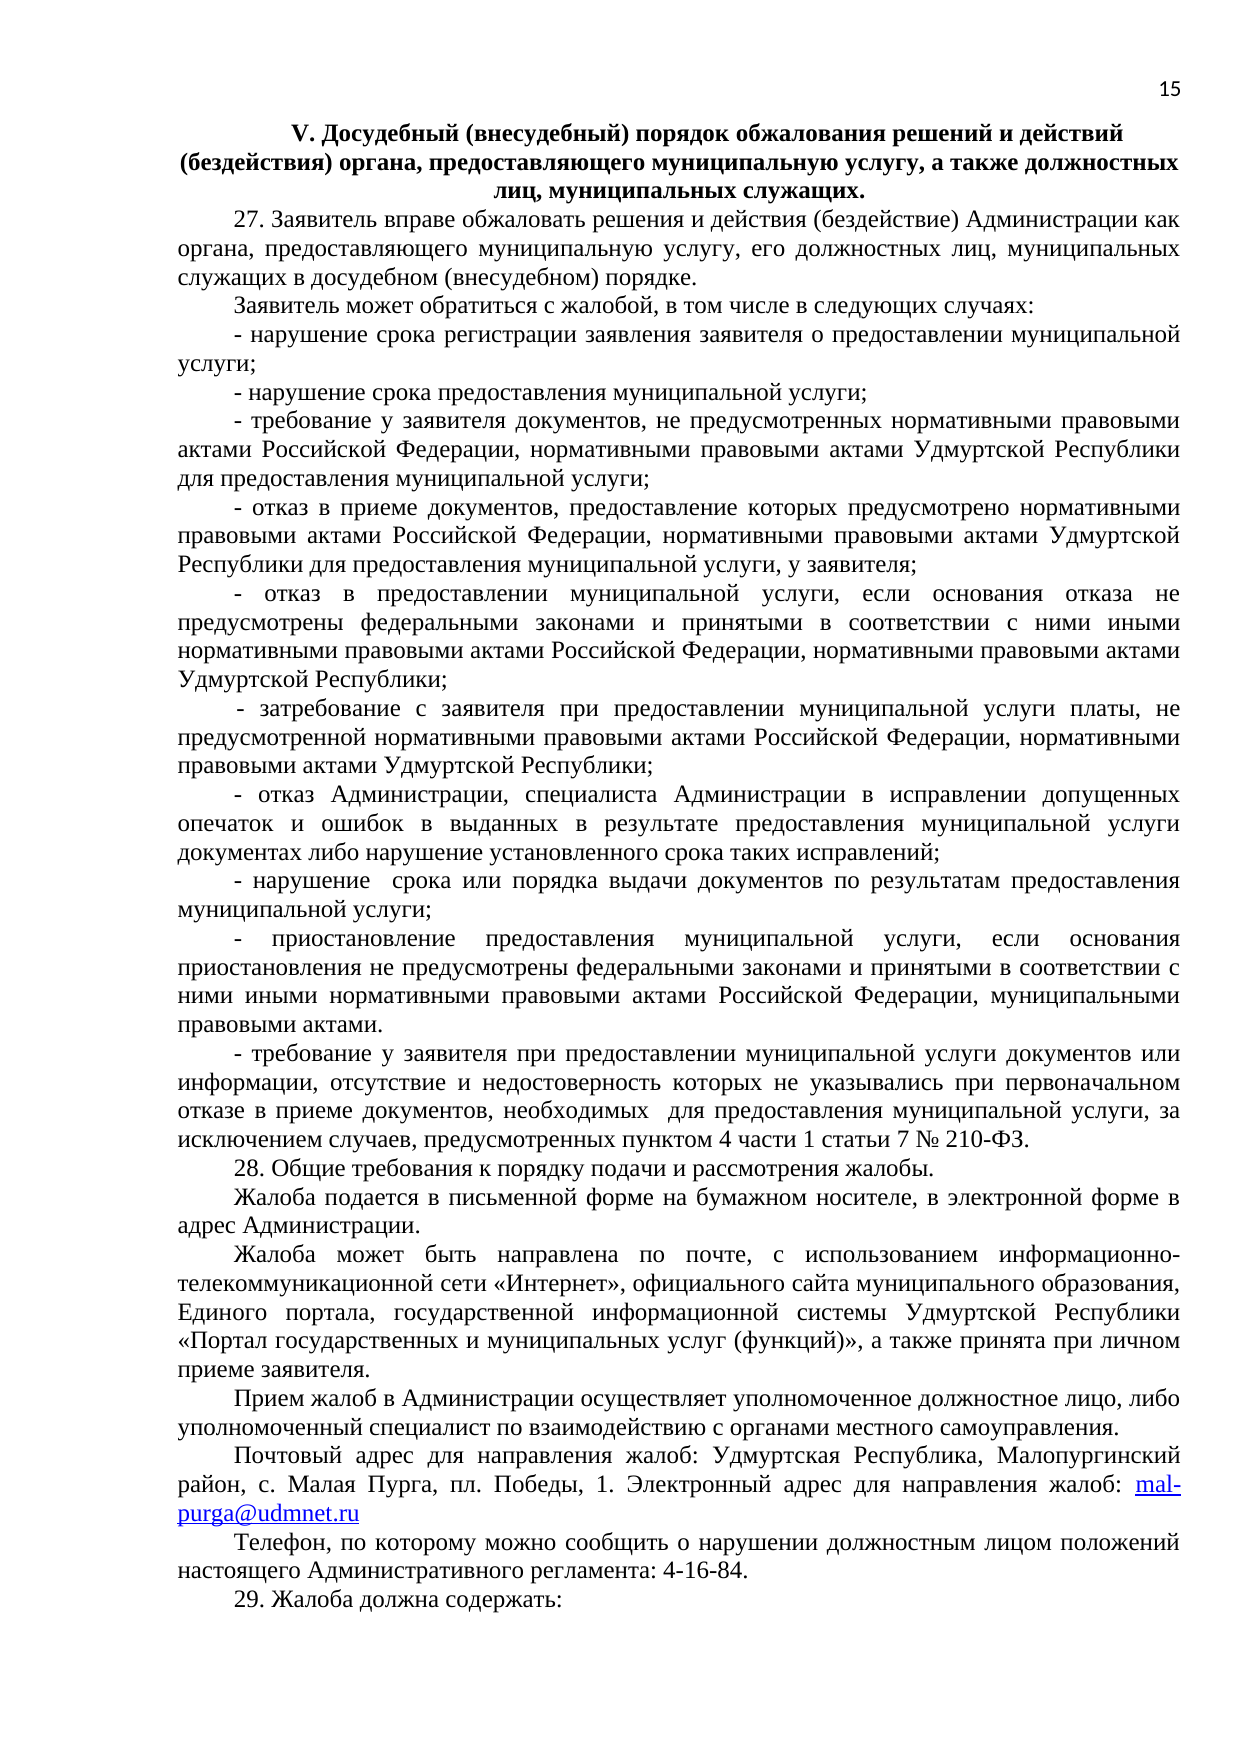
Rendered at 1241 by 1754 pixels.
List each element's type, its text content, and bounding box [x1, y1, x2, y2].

text - нарушение срока или порядка выдачи документов по результатам предоставления муниципальной услуги; [177, 866, 1181, 923]
text - нарушение срока регистрации заявления заявителя о предоставлении муниципальной услуги; [177, 319, 1181, 377]
text Жалоба подается в письменной форме на бумажном носителе, в электронной форме в адрес Администрации. [177, 1182, 1181, 1239]
text - отказ в приеме документов, предоставление которых предусмотрено нормативными правовыми актами Российской Федерации, нормативными правовыми актами Удмуртской Республики для предоставления муниципальной услуги, у заявителя; [177, 492, 1181, 578]
text - нарушение срока предоставления муниципальной услуги; [177, 377, 1181, 406]
text Почтовый адрес для направления жалоб: Удмуртская Республика, Малопургинский район, с. Малая Пурга, пл. Победы, 1. Электронный адрес для направления жалоб: mal-purga@udmnet.ru [177, 1441, 1181, 1527]
text - приостановление предоставления муниципальной услуги, если основания приостановления не предусмотрены федеральными законами и принятыми в соответствии с ними иными нормативными правовыми актами Российской Федерации, муниципальными правовыми актами. [177, 923, 1181, 1038]
text Телефон, по которому можно сообщить о нарушении должностным лицом положений настоящего Административного регламента: 4-16-84. [177, 1527, 1181, 1584]
text - требование у заявителя при предоставлении муниципальной услуги документов или информации, отсутствие и недостоверность которых не указывались при первоначальном отказе в приеме документов, необходимых для предоставления муниципальной услуги, за исключением случаев, предусмотренных пунктом 4 части 1 статьи 7 № 210-ФЗ. [177, 1038, 1181, 1153]
text 27. Заявитель вправе обжаловать решения и действия (бездействие) Администрации как органа, предоставляющего муниципальную услугу, его должностных лиц, муниципальных служащих в досудебном (внесудебном) порядке. [177, 204, 1181, 291]
text Прием жалоб в Администрации осуществляет уполномоченное должностное лицо, либо уполномоченный специалист по взаимодействию с органами местного самоуправления. [177, 1383, 1181, 1441]
text - требование у заявителя документов, не предусмотренных нормативными правовыми актами Российской Федерации, нормативными правовыми актами Удмуртской Республики для предоставления муниципальной услуги; [177, 406, 1181, 492]
text Заявитель может обратиться с жалобой, в том числе в следующих случаях: [177, 291, 1181, 319]
text Жалоба может быть направлена по почте, с использованием информационно-телекоммуникационной сети «Интернет», официального сайта муниципального образования, Единого портала, государственной информационной системы Удмуртской Республики «Портал государственных и муниципальных услуг (функций)», а также принята при личном приеме заявителя. [177, 1239, 1181, 1383]
text - отказ Администрации, специалиста Администрации в исправлении допущенных опечаток и ошибок в выданных в результате предоставления муниципальной услуги документах либо нарушение установленного срока таких исправлений; [177, 779, 1181, 866]
text V. Досудебный (внесудебный) порядок обжалования решений и действий (бездействия) органа, предоставляющего муниципальную услугу, а также должностных лиц, муниципальных служащих. [177, 118, 1181, 204]
text - отказ в предоставлении муниципальной услуги, если основания отказа не предусмотрены федеральными законами и принятыми в соответствии с ними иными нормативными правовыми актами Российской Федерации, нормативными правовыми актами Удмуртской Республики; [177, 578, 1181, 693]
text - затребование с заявителя при предоставлении муниципальной услуги платы, не предусмотренной нормативными правовыми актами Российской Федерации, нормативными правовыми актами Удмуртской Республики; [177, 693, 1181, 779]
text 28. Общие требования к порядку подачи и рассмотрения жалобы. [177, 1153, 1181, 1182]
text 29. Жалоба должна содержать: [177, 1584, 1181, 1613]
